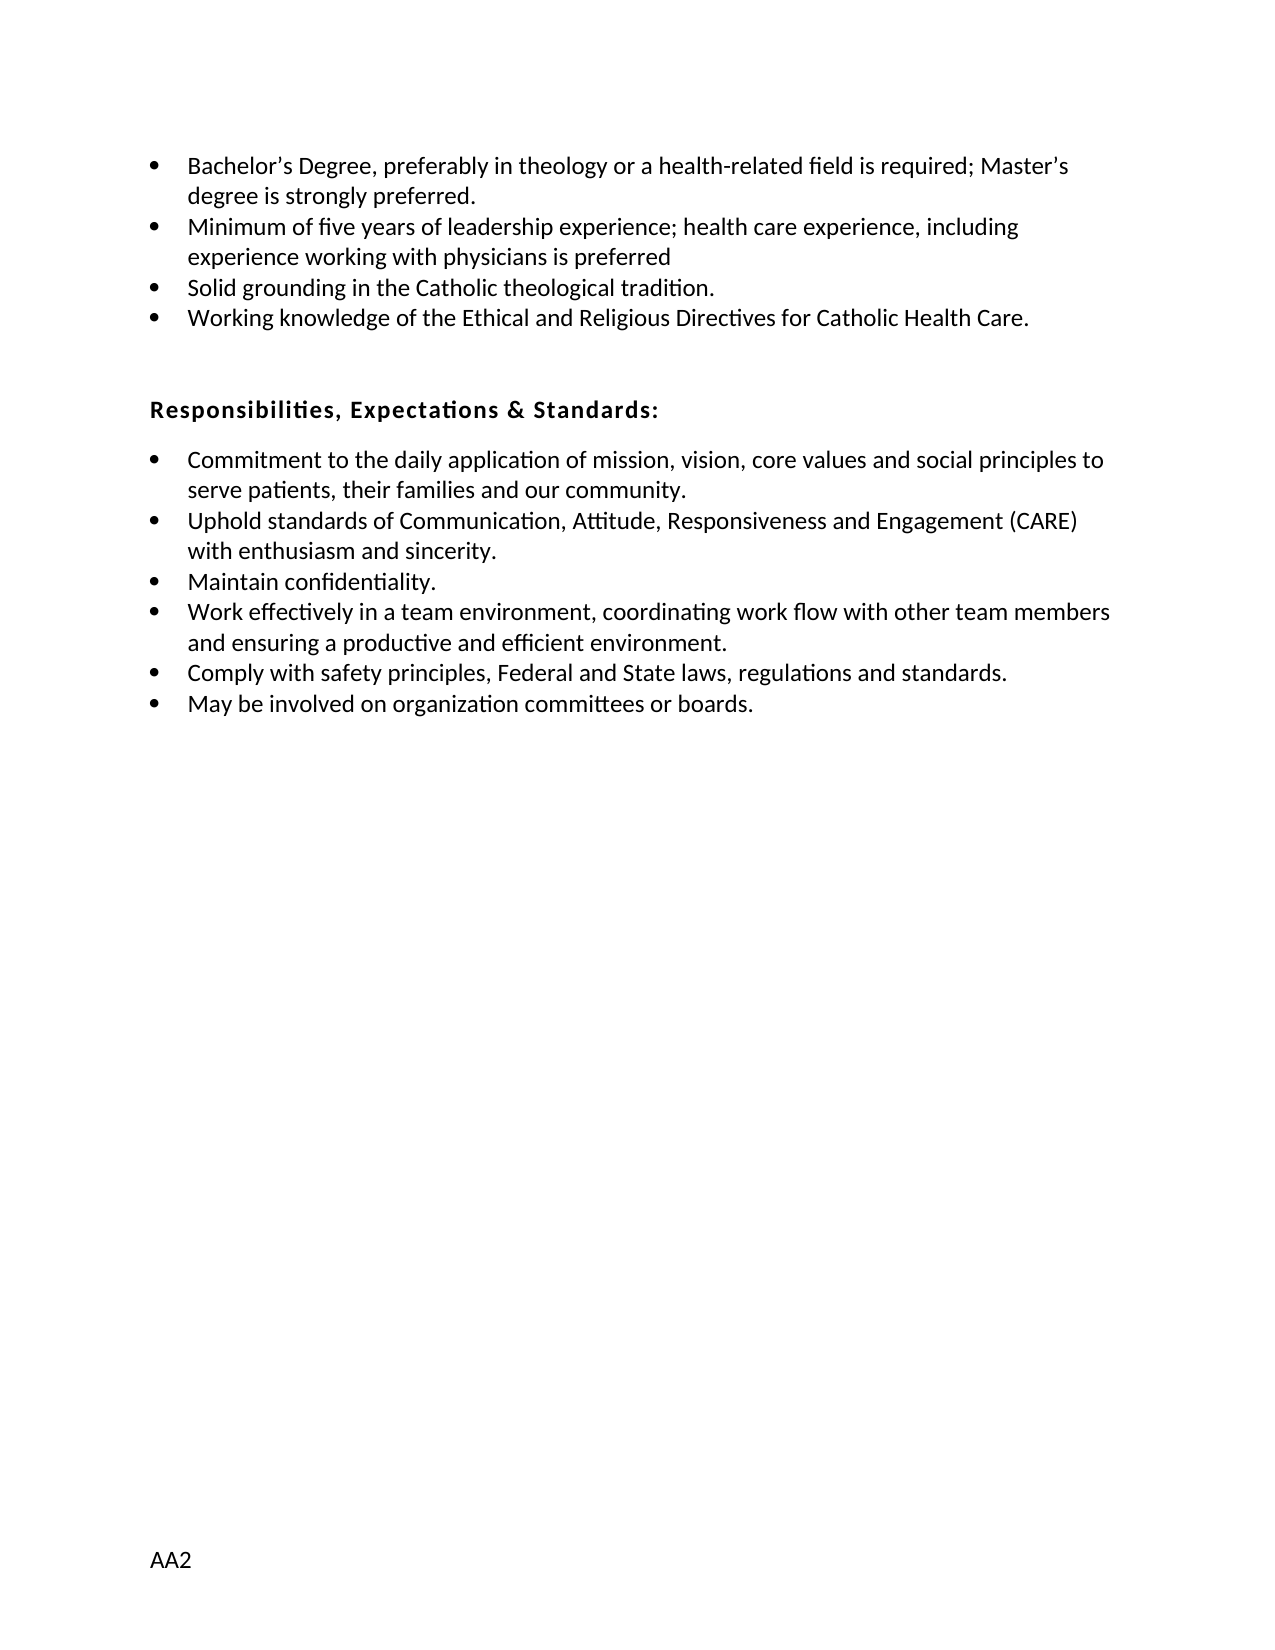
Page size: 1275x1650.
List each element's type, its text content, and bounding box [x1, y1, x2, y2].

list Uphold standards of Communication, Attitude, Responsiveness and Engagement (CARE) with enthusiasm and sincerity. [150, 505, 1125, 566]
list Work effectively in a team environment, coordinating work flow with other team members and ensuring a productive and efficient environment. [150, 596, 1125, 657]
subtitle Responsibilities, Expectations & Standards: [150, 394, 1125, 425]
list Solid grounding in the Catholic theological tradition. [150, 272, 1125, 303]
list Minimum of five years of leadership experience; health care experience, including experience working with physicians is preferred [150, 211, 1125, 272]
list Commitment to the daily application of mission, vision, core values and social principles to serve patients, their families and our community. [150, 444, 1125, 505]
list Comply with safety principles, Federal and State laws, regulations and standards. [150, 657, 1125, 688]
list Working knowledge of the Ethical and Religious Directives for Catholic Health Care. [150, 303, 1125, 333]
list Maintain confidentiality. [150, 566, 1125, 596]
list May be involved on organization committees or boards. [150, 688, 1125, 718]
list Bachelor’s Degree, preferably in theology or a health-related field is required; Master’s degree is strongly preferred. [150, 150, 1125, 211]
